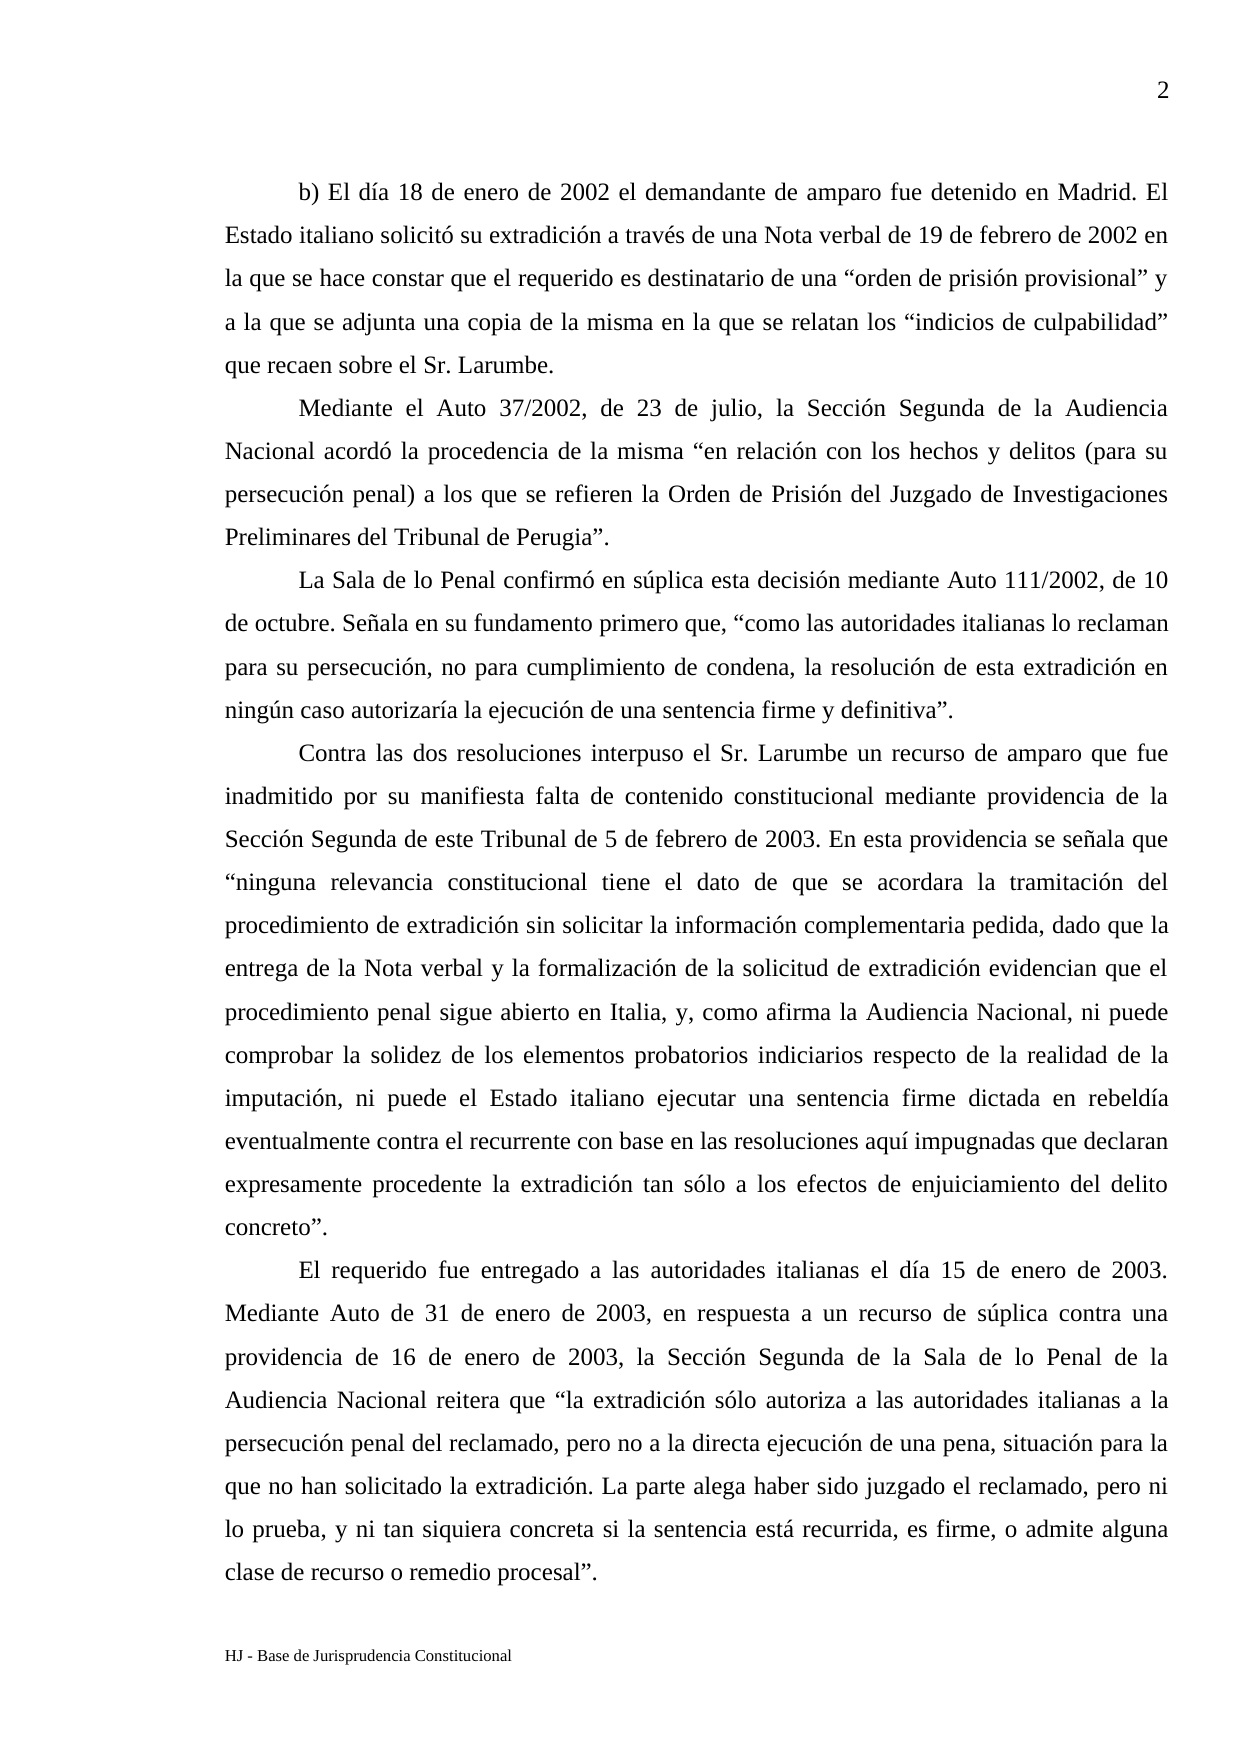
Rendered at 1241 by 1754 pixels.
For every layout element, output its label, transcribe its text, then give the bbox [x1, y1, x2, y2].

text El requerido fue entregado a las autoridades italianas el día 15 de enero de 2003. Mediante Auto de 31 de enero de 2003, en respuesta a un recurso de súplica contra una providencia de 16 de enero de 2003, la Sección Segunda de la Sala de lo Penal de la Audiencia Nacional reitera que “la extradición sólo autoriza a las autoridades italianas a la persecución penal del reclamado, pero no a la directa ejecución de una pena, situación para la que no han solicitado la extradición. La parte alega haber sido juzgado el reclamado, pero ni lo prueba, y ni tan siquiera concreta si la sentencia está recurrida, es firme, o admite alguna clase de recurso o remedio procesal”. [224, 1255, 1169, 1586]
text Contra las dos resoluciones interpuso el Sr. Larumbe un recurso de amparo que fue inadmitido por su manifiesta falta de contenido constitucional mediante providencia de la Sección Segunda de este Tribunal de 5 de febrero de 2003. En esta providencia se señala que “ninguna relevancia constitucional tiene el dato de que se acordara la tramitación del procedimiento de extradición sin solicitar la información complementaria pedida, dado que la entrega de la Nota verbal y la formalización de la solicitud de extradición evidencian que el procedimiento penal sigue abierto en Italia, y, como afirma la Audiencia Nacional, ni puede comprobar la solidez de los elementos probatorios indiciarios respecto de la realidad de la imputación, ni puede el Estado italiano ejecutar una sentencia firme dictada en rebeldía eventualmente contra el recurrente con base en las resoluciones aquí impugnadas que declaran expresamente procedente la extradición tan sólo a los efectos de enjuiciamiento del delito concreto”. [224, 738, 1169, 1241]
text b) El día 18 de enero de 2002 el demandante de amparo fue detenido en Madrid. El Estado italiano solicitó su extradición a través de una Nota verbal de 19 de febrero de 2002 en la que se hace constar que el requerido es destinatario de una “orden de prisión provisional” y a la que se adjunta una copia de la misma en la que se relatan los “indicios de culpabilidad” que recaen sobre el Sr. Larumbe. [224, 177, 1169, 378]
text La Sala de lo Penal confirmó en súplica esta decisión mediante Auto 111/2002, de 10 de octubre. Señala en su fundamento primero que, “como las autoridades italianas lo reclaman para su persecución, no para cumplimiento de condena, la resolución de esta extradición en ningún caso autorizaría la ejecución de una sentencia firme y definitiva”. [224, 565, 1169, 723]
text Mediante el Auto 37/2002, de 23 de julio, la Sección Segunda de la Audiencia Nacional acordó la procedencia de la misma “en relación con los hechos y delitos (para su persecución penal) a los que se refieren la Orden de Prisión del Juzgado de Investigaciones Preliminares del Tribunal de Perugia”. [224, 393, 1169, 551]
